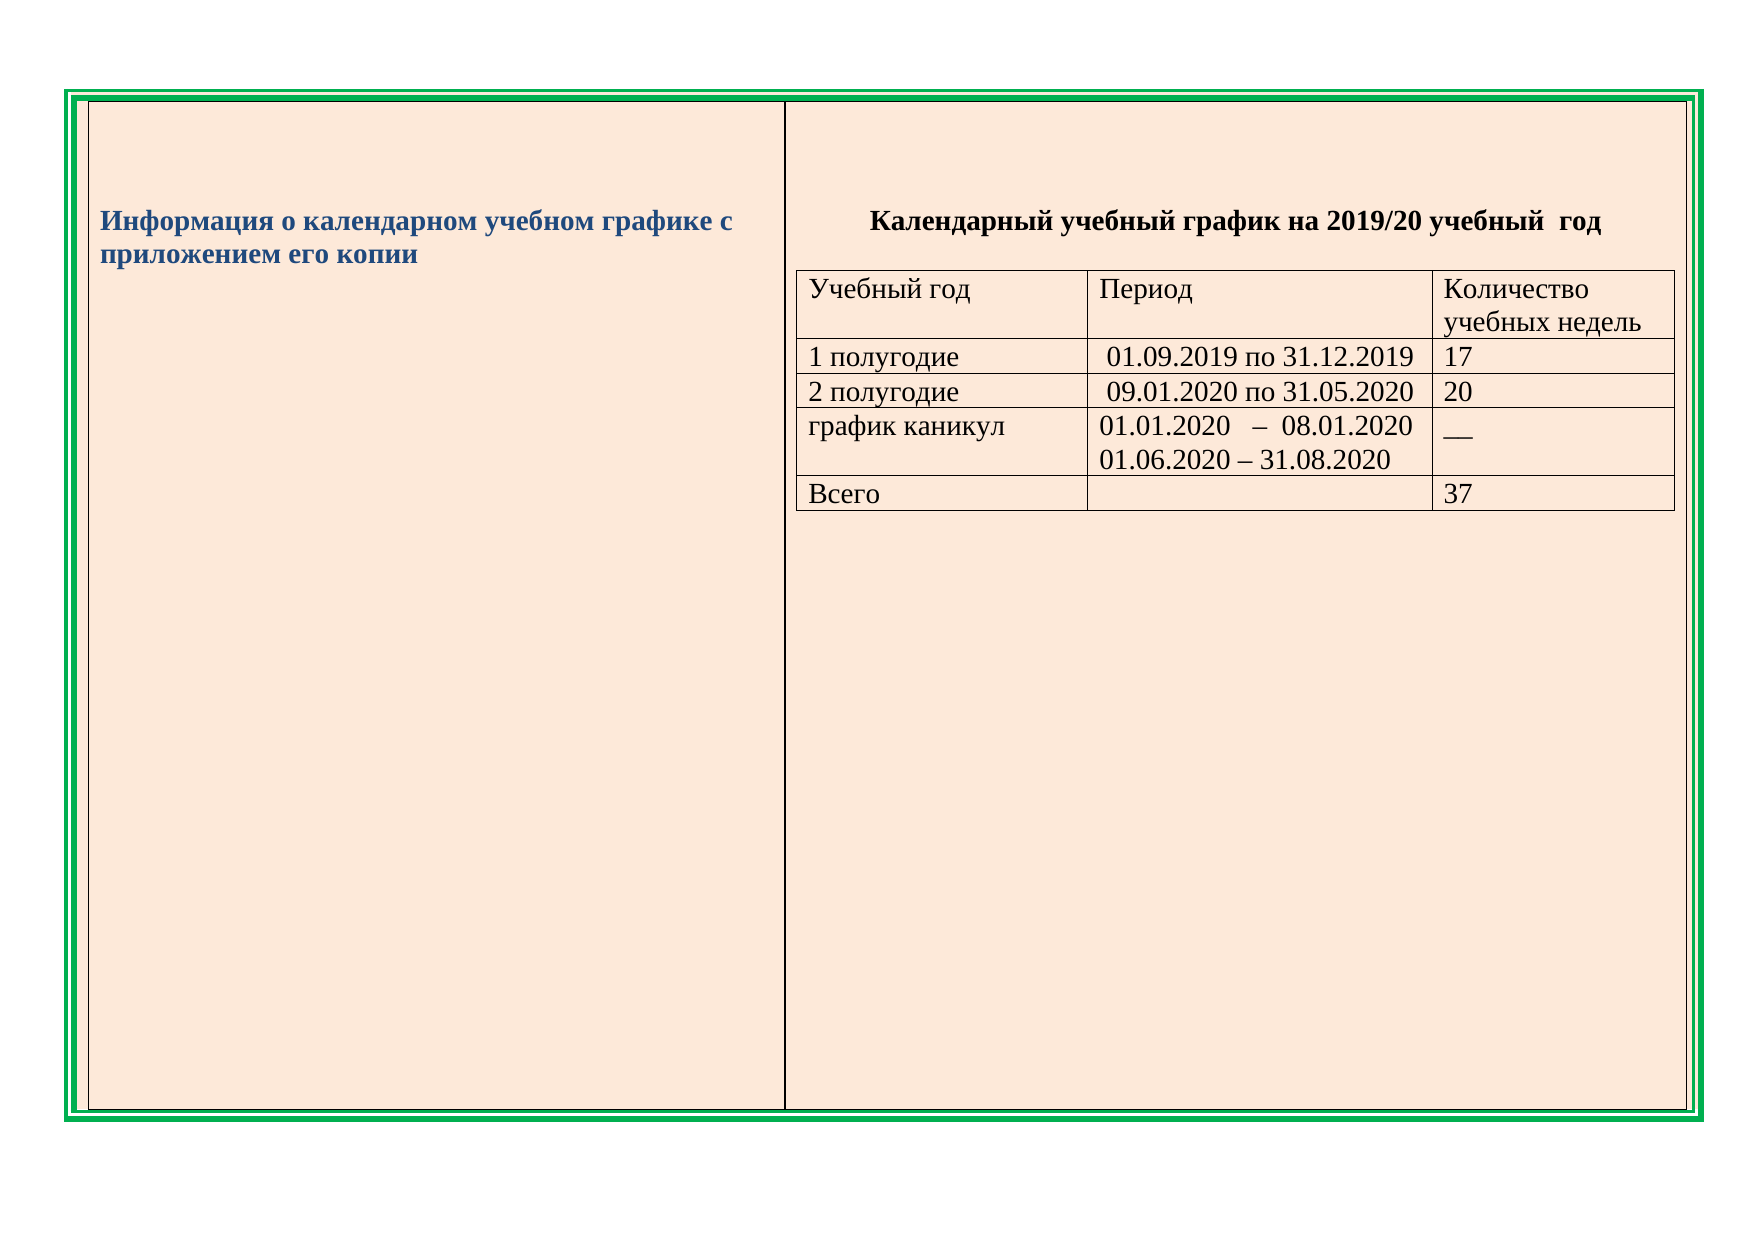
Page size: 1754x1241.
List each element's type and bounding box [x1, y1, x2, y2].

table_header [71, 92, 1698, 1109]
